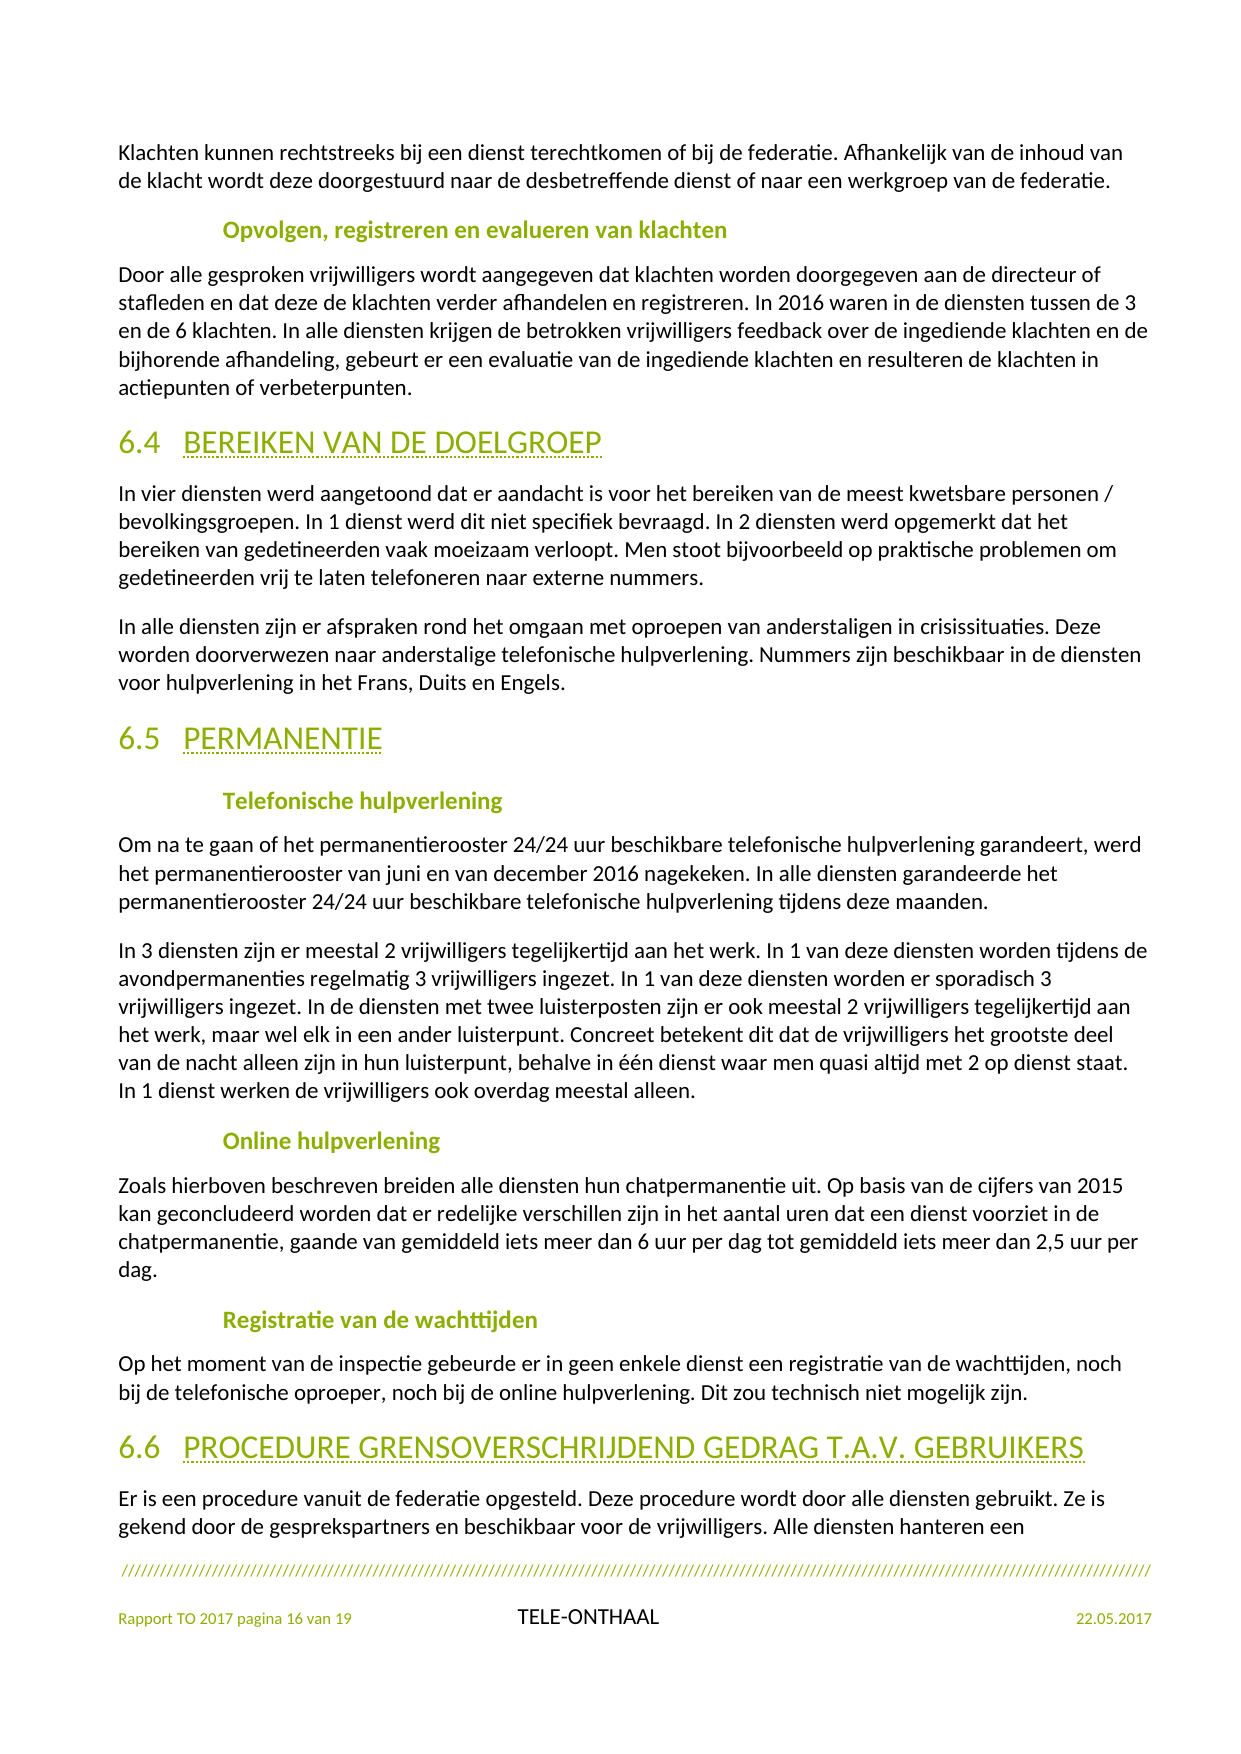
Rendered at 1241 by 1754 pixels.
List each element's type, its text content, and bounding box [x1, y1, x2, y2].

subtitle Telefonische hulpverlening [223, 785, 1152, 815]
text Zoals hierboven beschreven breiden alle diensten hun chatpermanentie uit. Op basis van de cijfers van 2015 kan geconcludeerd worden dat er redelijke verschillen zijn in het aantal uren dat een dienst voorziet in de chatpermanentie, gaande van gemiddeld iets meer dan 6 uur per dag tot gemiddeld iets meer dan 2,5 uur per dag. [118, 1171, 1152, 1283]
subtitle Opvolgen, registreren en evalueren van klachten [223, 215, 1152, 245]
text Om na te gaan of het permanentierooster 24/24 uur beschikbare telefonische hulpverlening garandeert, werd het permanentierooster van juni en van december 2016 nagekeken. In alle diensten garandeerde het permanentierooster 24/24 uur beschikbare telefonische hulpverlening tijdens deze maanden. [118, 830, 1152, 915]
text In vier diensten werd aangetoond dat er aandacht is voor het bereiken van de meest kwetsbare personen / bevolkingsgroepen. In 1 dienst werd dit niet specifiek bevraagd. In 2 diensten werd opgemerkt dat het bereiken van gedetineerden vaak moeizaam verloopt. Men stoot bijvoorbeeld op praktische problemen om gedetineerden vrij te laten telefoneren naar externe nummers. [118, 479, 1152, 591]
subtitle Procedure grensoverschrijdend gedrag t.a.v. gebruikers [118, 1426, 1152, 1467]
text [118, 1483, 1152, 1540]
subtitle Permanentie [118, 717, 1152, 758]
text Op het moment van de inspectie gebeurde er in geen enkele dienst een registratie van de wachttijden, noch bij de telefonische oproeper, noch bij de online hulpverlening. Dit zou technisch niet mogelijk zijn. [118, 1349, 1152, 1406]
text In 3 diensten zijn er meestal 2 vrijwilligers tegelijkertijd aan het werk. In 1 van deze diensten worden tijdens de avondpermanenties regelmatig 3 vrijwilligers ingezet. In 1 van deze diensten worden er sporadisch 3 vrijwilligers ingezet. In de diensten met twee luisterposten zijn er ook meestal 2 vrijwilligers tegelijkertijd aan het werk, maar wel elk in een ander luisterpunt. Concreet betekent dit dat de vrijwilligers het grootste deel van de nacht alleen zijn in hun luisterpunt, behalve in één dienst waar men quasi altijd met 2 op dienst staat. In 1 dienst werken de vrijwilligers ook overdag meestal alleen. [118, 936, 1152, 1104]
text Door alle gesproken vrijwilligers wordt aangegeven dat klachten worden doorgegeven aan de directeur of stafleden en dat deze de klachten verder afhandelen en registreren. In 2016 waren in de diensten tussen de 3 en de 6 klachten. In alle diensten krijgen de betrokken vrijwilligers feedback over de ingediende klachten en de bijhorende afhandeling, gebeurt er een evaluatie van de ingediende klachten en resulteren de klachten in actiepunten of verbeterpunten. [118, 260, 1152, 401]
subtitle Online hulpverlening [223, 1125, 1152, 1156]
subtitle Registratie van de wachttijden [223, 1304, 1152, 1334]
text Klachten kunnen rechtstreeks bij een dienst terechtkomen of bij de federatie. Afhankelijk van de inhoud van de klacht wordt deze doorgestuurd naar de desbetreffende dienst of naar een werkgroep van de federatie. [118, 138, 1152, 194]
text In alle diensten zijn er afspraken rond het omgaan met oproepen van anderstaligen in crisissituaties. Deze worden doorverwezen naar anderstalige telefonische hulpverlening. Nummers zijn beschikbaar in de diensten voor hulpverlening in het Frans, Duits en Engels. [118, 612, 1152, 696]
subtitle Bereiken van de doelgroep [118, 422, 1152, 462]
